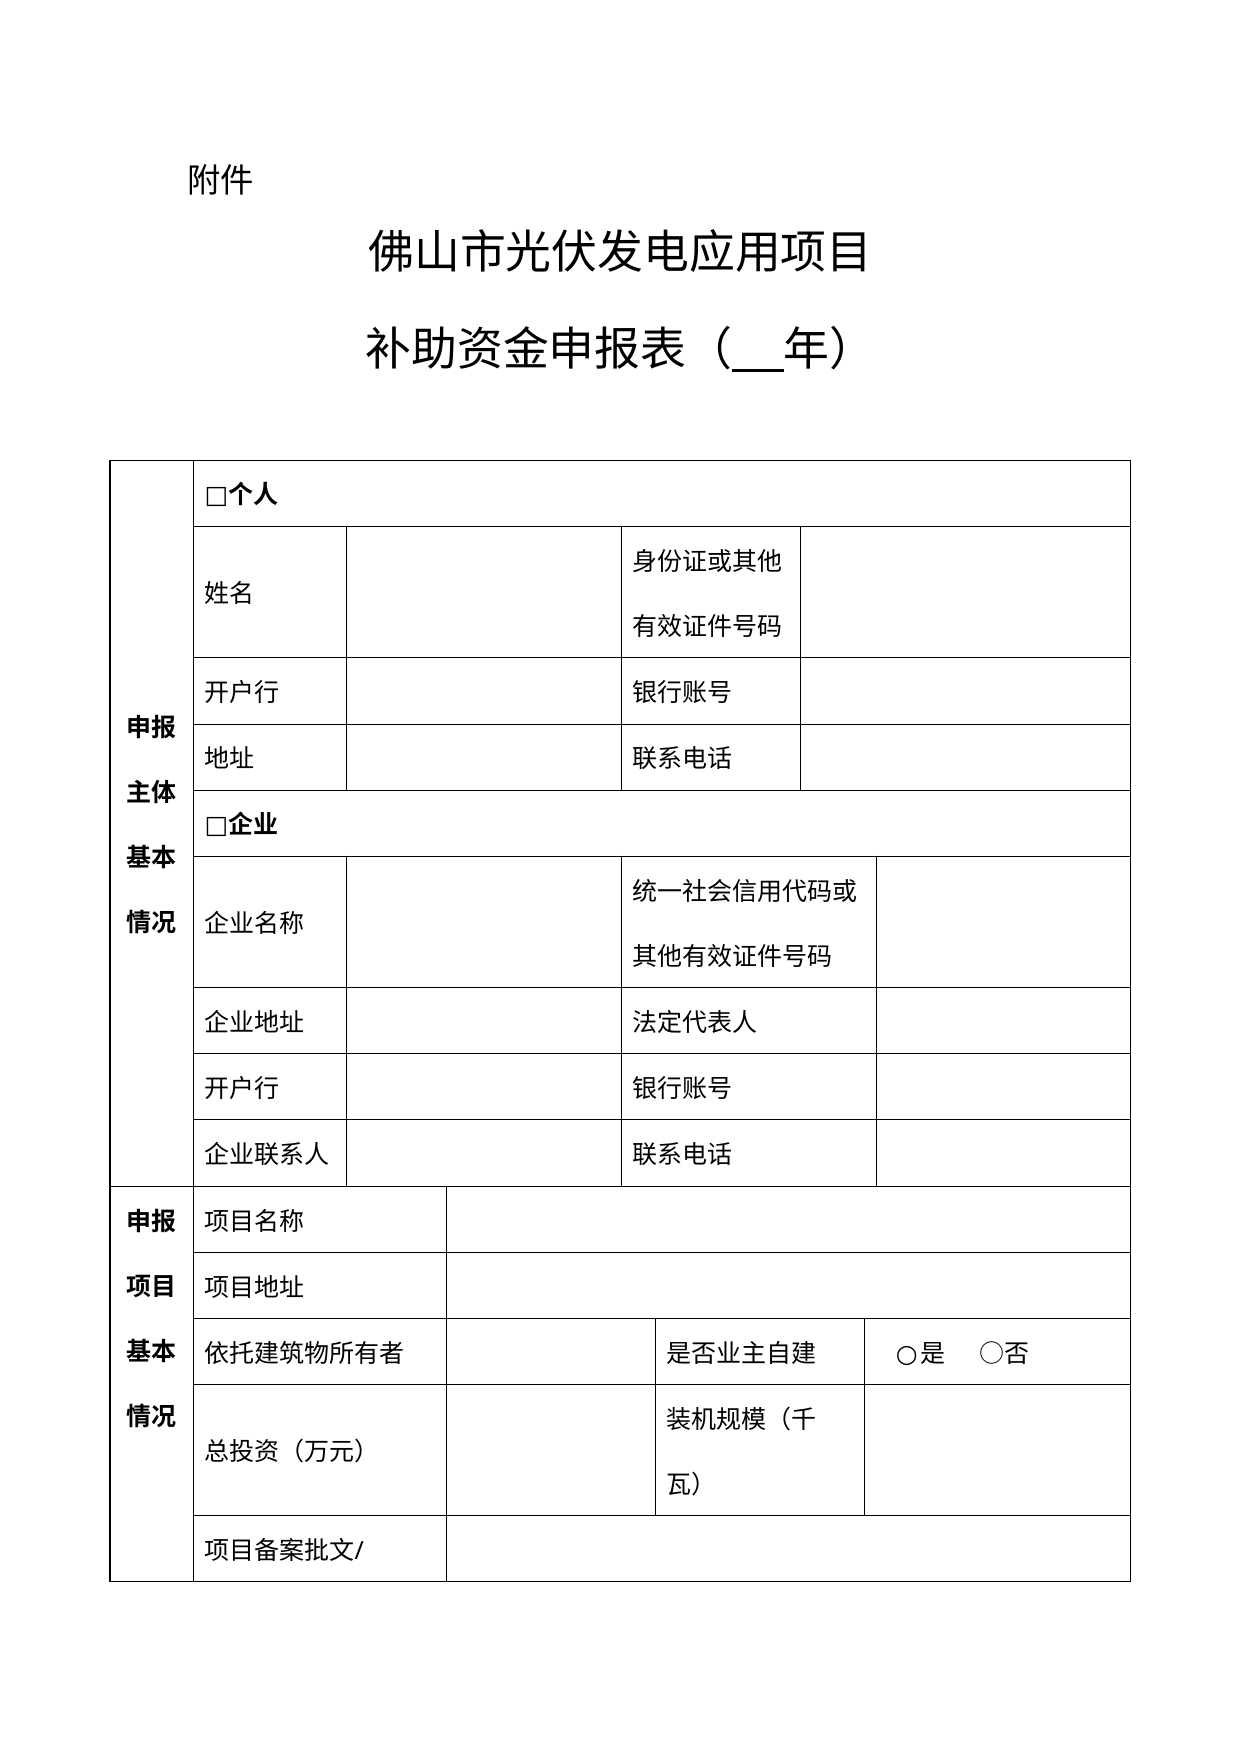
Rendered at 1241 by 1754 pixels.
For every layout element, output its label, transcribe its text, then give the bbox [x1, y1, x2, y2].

table_cell [347, 857, 621, 987]
table_cell 法定代表人 [622, 988, 876, 1053]
text 附件 [187, 162, 1050, 199]
table_cell [447, 1516, 1130, 1581]
table_cell [347, 1054, 621, 1119]
table_cell □企业 [194, 791, 1130, 856]
table_cell [447, 1253, 1130, 1318]
table_cell 开户行 [194, 1054, 346, 1119]
table_cell 联系电话 [622, 725, 800, 789]
table_cell 统一社会信用代码或其他有效证件号码 [622, 857, 876, 987]
table_cell 项目地址 [194, 1253, 446, 1318]
table_cell 联系电话 [622, 1120, 876, 1186]
table_cell [801, 658, 1130, 723]
table_cell [447, 1187, 1130, 1252]
table_cell 地址 [194, 725, 346, 789]
table_cell 依托建筑物所有者 [194, 1319, 446, 1384]
table_cell 身份证或其他 有效证件号码 [622, 527, 800, 657]
table_cell 是否业主自建 [656, 1319, 864, 1384]
table_cell 项目名称 [194, 1187, 446, 1252]
table_cell ○是 ○否 [865, 1319, 1130, 1384]
table_cell 银行账号 [622, 1054, 876, 1119]
table_cell 企业联系人 [194, 1120, 346, 1186]
table_cell [877, 988, 1130, 1053]
table_cell [347, 658, 621, 723]
table_cell [347, 527, 621, 657]
table_cell 企业地址 [194, 988, 346, 1053]
table_cell [347, 988, 621, 1053]
table_cell 开户行 [194, 658, 346, 723]
table_cell [877, 857, 1130, 987]
table_cell [347, 1120, 621, 1186]
table_cell [801, 725, 1130, 789]
table_cell [447, 1319, 655, 1384]
table_cell 申报主体基本情况 [111, 461, 193, 1186]
table_cell 总投资（万元） [194, 1385, 446, 1515]
table_cell 姓名 [194, 527, 346, 657]
table_cell [877, 1120, 1130, 1186]
table_cell [347, 725, 621, 789]
table_cell [447, 1385, 655, 1515]
table_cell 银行账号 [622, 658, 800, 723]
table_cell [877, 1054, 1130, 1119]
table_cell □个人 [194, 461, 1130, 526]
table_header 佛山市光伏发电应用项目 补助资金申报表（ 年） [110, 200, 1130, 459]
table_cell 企业名称 [194, 857, 346, 987]
table_cell [865, 1385, 1130, 1515]
table_cell 装机规模（千瓦） [656, 1385, 864, 1515]
table_cell 项目备案批文/ 备案证代码 [194, 1516, 446, 1581]
table_cell 申报项目基本情况 [111, 1187, 193, 1581]
table_cell [801, 527, 1130, 657]
